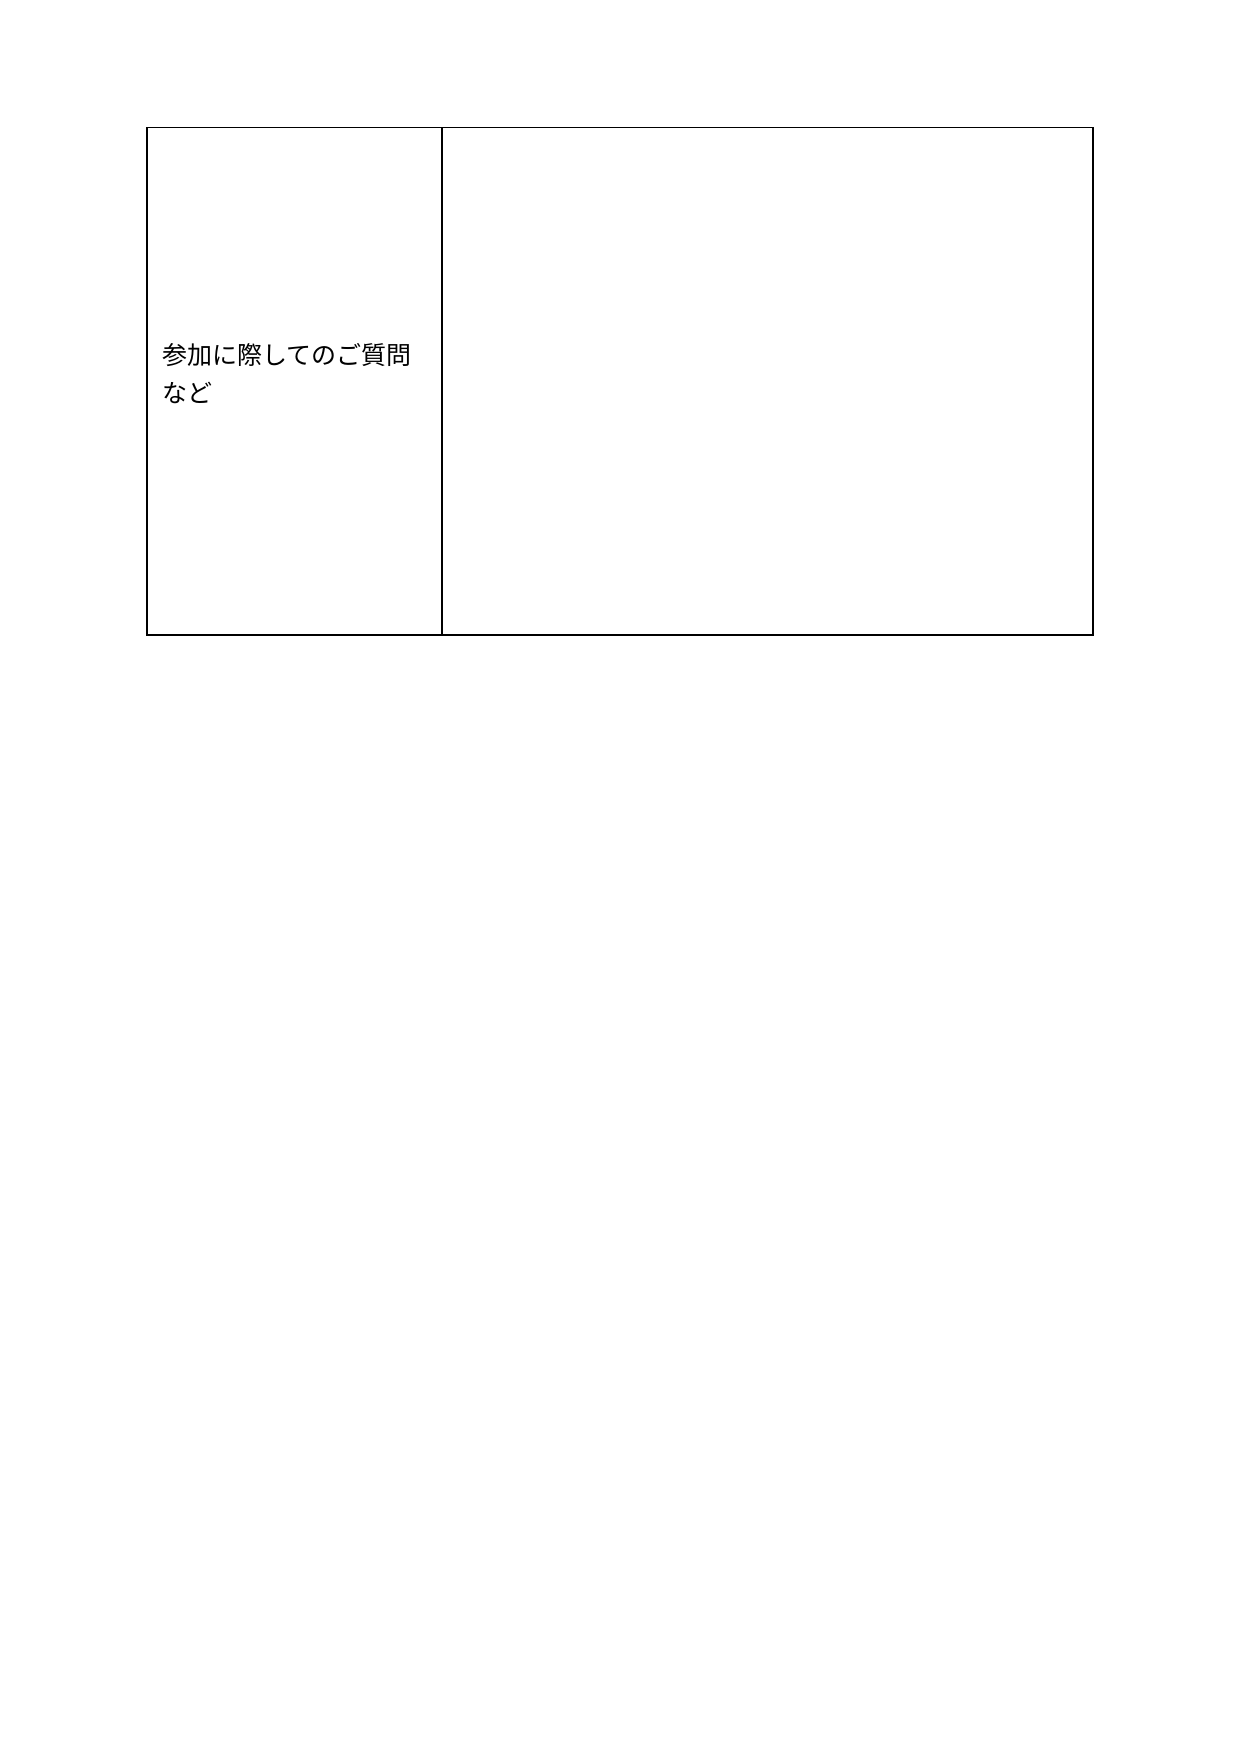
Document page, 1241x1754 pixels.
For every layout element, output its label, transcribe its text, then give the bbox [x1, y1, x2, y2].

table_cell [443, 128, 1092, 633]
table_cell 参加に際してのご質問など [148, 128, 441, 633]
